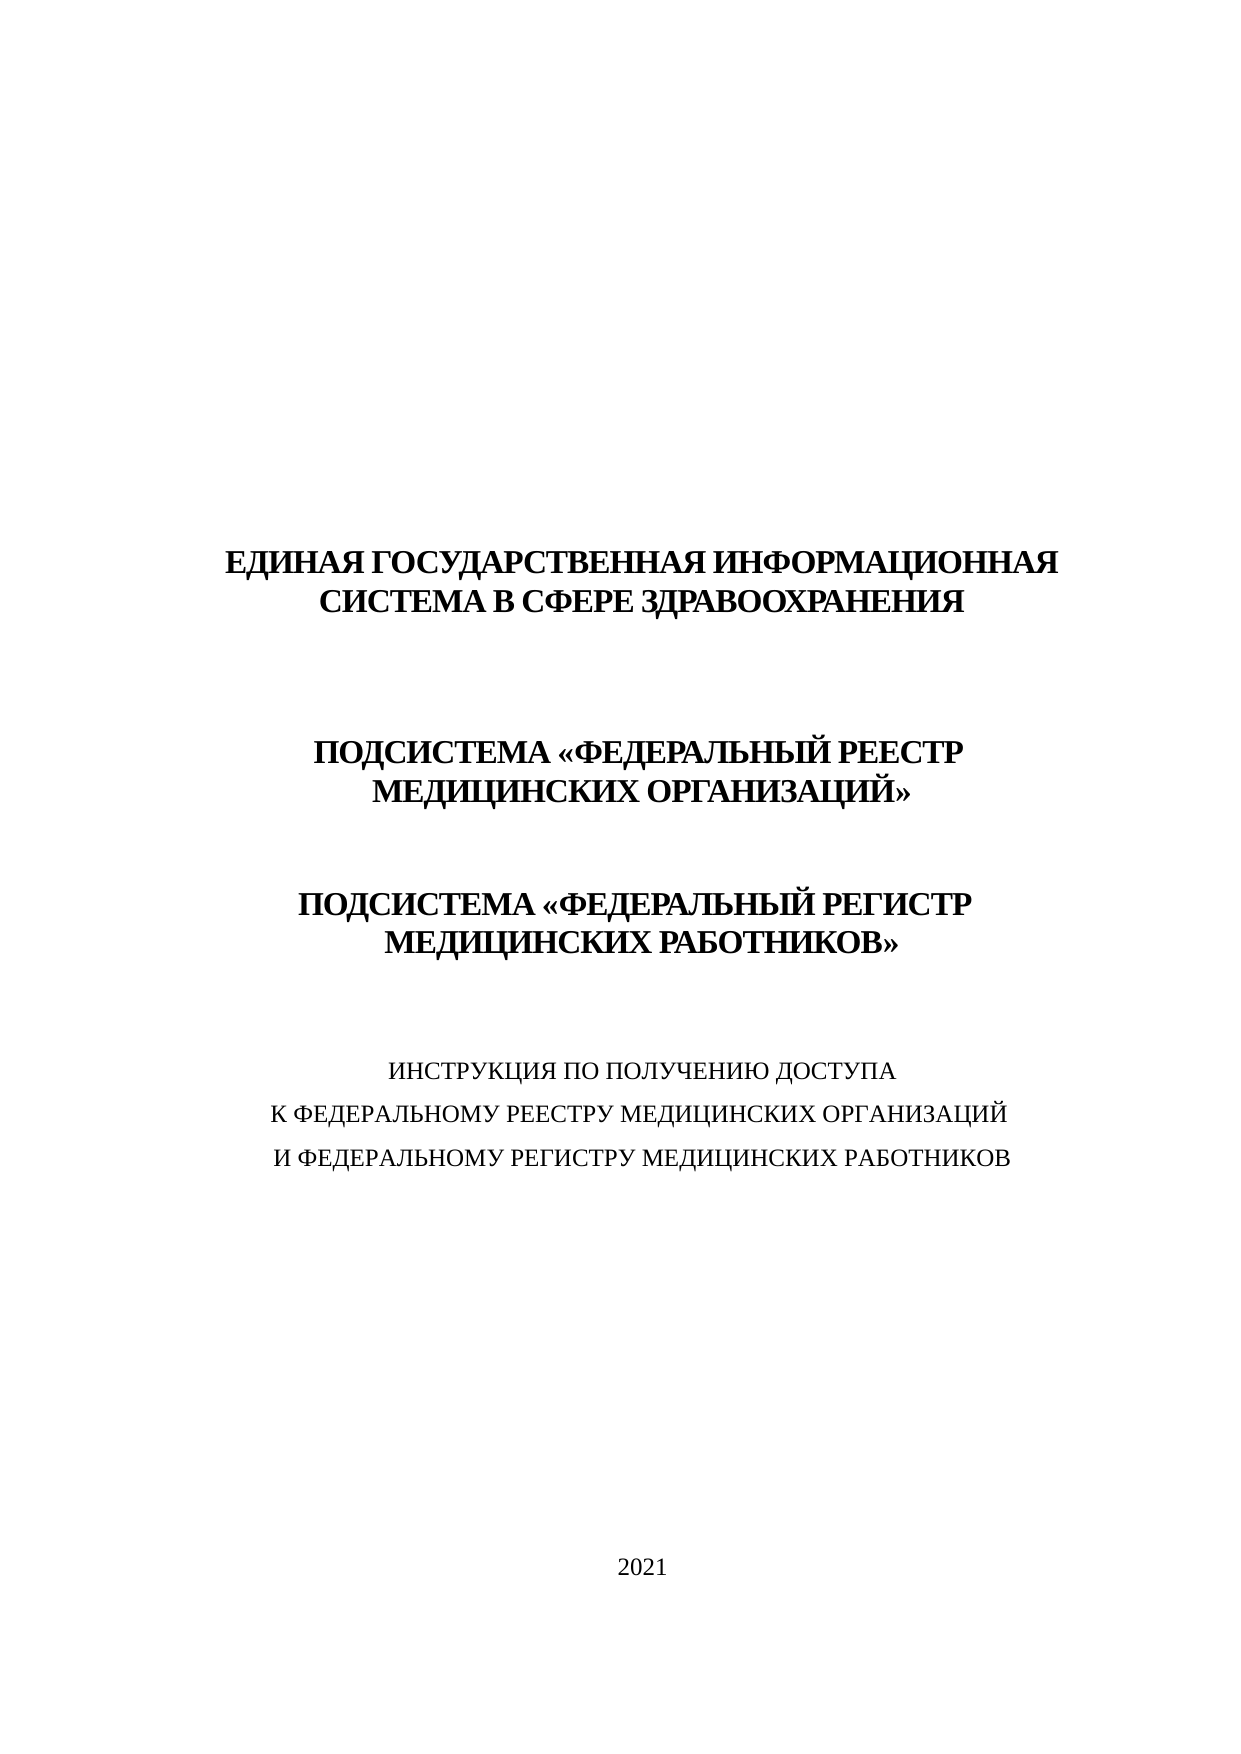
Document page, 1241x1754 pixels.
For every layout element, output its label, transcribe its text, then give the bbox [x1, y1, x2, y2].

text К ФЕДЕРАЛЬНОМУ РЕЕСТРУ МЕДИЦИНСКИХ ОРГАНИЗАЦИЙ И ФЕДЕРАЛЬНОМУ РЕГИСТРУ МЕДИЦИНСКИХ РАБОТНИКОВ [133, 1099, 1152, 1171]
text 2021 [133, 1552, 1152, 1580]
text Подсистема «Федеральный реестр медицинских организаций» [133, 732, 1152, 809]
text ЕДИНая ГОСУДАРСТВЕННая ИНФОРМАЦИОННая [133, 542, 1152, 581]
text Подсистема «Федеральный реГИСТР медицинских РАБОТНИКОВ» [133, 884, 1152, 961]
text СИСТЕМа В СФЕРЕ ЗДРАВООХРАНЕНИЯ [133, 581, 1152, 619]
text ИНСТРУКЦИЯ ПО ПОЛУЧЕНИЮ ДОСТУПА [133, 1056, 1152, 1085]
